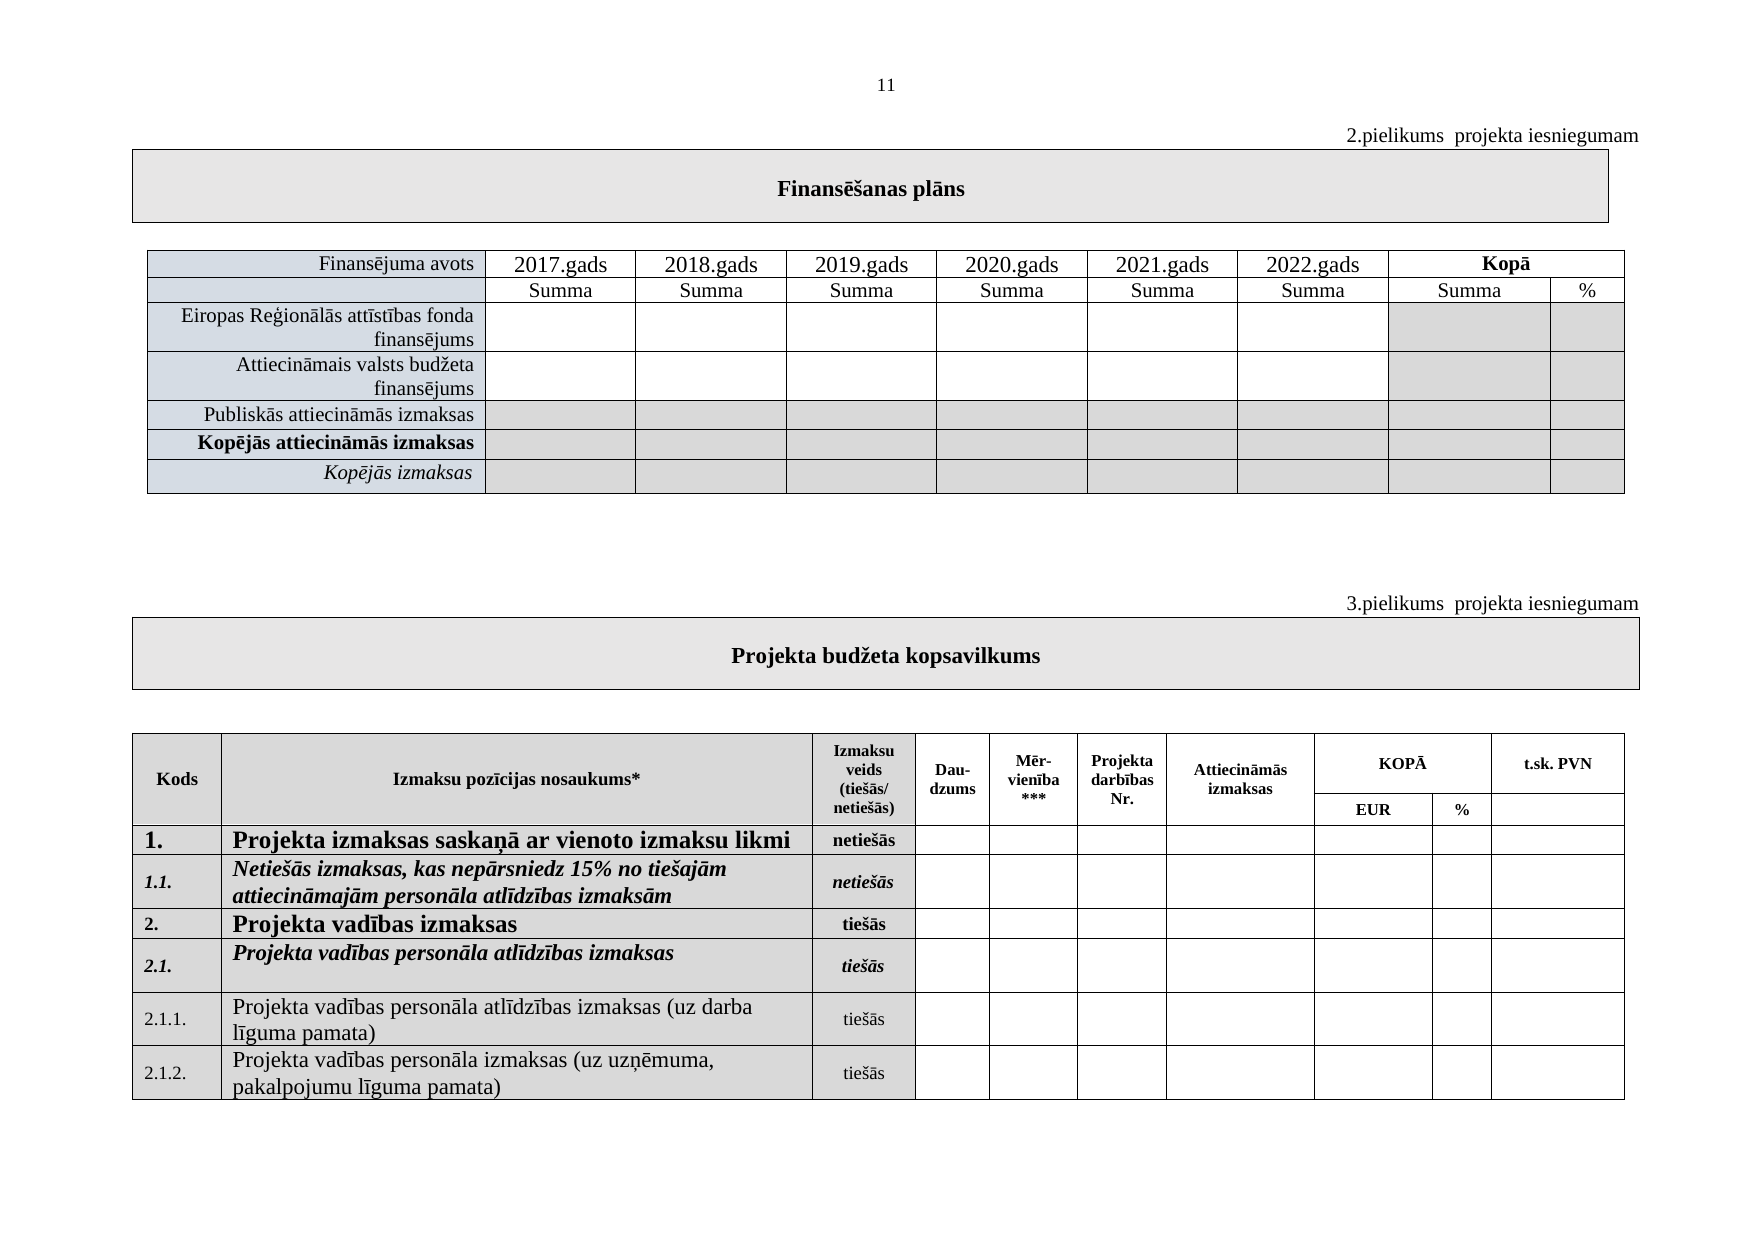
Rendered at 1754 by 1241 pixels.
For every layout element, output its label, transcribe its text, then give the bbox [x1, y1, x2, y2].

table_cell Summa [1389, 278, 1550, 302]
table_cell [1389, 460, 1550, 493]
table_cell Projekta vadības izmaksas [222, 909, 812, 938]
table_cell 2.1.2. [133, 1046, 221, 1099]
table_cell 2.1. [133, 939, 221, 992]
table_cell [1551, 430, 1624, 459]
table_cell [916, 939, 989, 992]
table_cell [937, 352, 1087, 400]
table_cell [1492, 794, 1624, 824]
table_header Projekta darbības Nr. [1078, 734, 1166, 824]
table_cell % [1433, 794, 1491, 824]
table_cell [1088, 401, 1237, 429]
table_cell [787, 352, 936, 400]
table_cell [1078, 909, 1166, 938]
table_cell [1551, 303, 1624, 351]
table_cell [1492, 909, 1624, 938]
table_header t.sk. PVN [1492, 734, 1624, 793]
table_cell [486, 401, 635, 429]
table_cell [937, 303, 1087, 351]
table_cell [1433, 993, 1491, 1045]
table_cell [916, 855, 989, 908]
table_cell Kopējās izmaksas [148, 460, 485, 493]
table_cell [1433, 826, 1491, 854]
table_cell [1492, 826, 1624, 854]
table_cell Netiešās izmaksas, kas nepārsniedz 15% no tiešajām attiecināmajām personāla atlīdzības izmaksām [222, 855, 812, 908]
table_cell Summa [787, 278, 936, 302]
table_cell [1238, 401, 1388, 429]
table_cell [1238, 460, 1388, 493]
table_cell netiešās [813, 826, 915, 854]
table_header 2017.gads [486, 251, 635, 277]
table_cell [1551, 401, 1624, 429]
table_cell netiešās [813, 855, 915, 908]
table_header Projekta budžeta kopsavilkums [133, 618, 1639, 689]
table_cell [1238, 303, 1388, 351]
table_cell Projekta vadības personāla atlīdzības izmaksas (uz darba līguma pamata) [222, 993, 812, 1045]
table_cell Projekta vadības personāla atlīdzības izmaksas [222, 939, 812, 992]
table_cell [486, 430, 635, 459]
table_cell [1088, 352, 1237, 400]
table_cell [1315, 909, 1432, 938]
table_header Izmaksu veids (tiešās/ netiešās) [813, 734, 915, 824]
table_cell [1078, 1046, 1166, 1099]
table_cell [1167, 855, 1314, 908]
table_cell [1315, 855, 1432, 908]
table_cell [636, 460, 786, 493]
table_cell [937, 401, 1087, 429]
table_cell EUR [1315, 794, 1432, 824]
table_cell [1315, 993, 1432, 1045]
table_cell [1167, 939, 1314, 992]
table_cell [1088, 303, 1237, 351]
table_cell [1167, 993, 1314, 1045]
text 3.pielikums projekta iesniegumam [133, 591, 1639, 615]
table_cell Summa [486, 278, 635, 302]
table_cell [990, 993, 1077, 1045]
table_cell tiešās [813, 1046, 915, 1099]
table_cell [1389, 352, 1550, 400]
table_cell [1078, 993, 1166, 1045]
table_cell [1433, 909, 1491, 938]
table_cell [1433, 855, 1491, 908]
table_cell [787, 460, 936, 493]
table_cell [1088, 460, 1237, 493]
table_header Izmaksu pozīcijas nosaukums* [222, 734, 812, 824]
table_cell [1389, 303, 1550, 351]
table_header KOPĀ [1315, 734, 1491, 793]
table_cell [486, 352, 635, 400]
table_header Finansējuma avots [148, 251, 485, 277]
table_header Finansēšanas plāns [133, 150, 1608, 222]
table_cell Projekta izmaksas saskaņā ar vienoto izmaksu likmi [222, 826, 812, 854]
table_cell % [1551, 278, 1624, 302]
table_header 2020.gads [937, 251, 1087, 277]
table_cell [1315, 939, 1432, 992]
table_cell [486, 303, 635, 351]
table_cell [990, 1046, 1077, 1099]
table_cell [636, 352, 786, 400]
table_cell [1551, 460, 1624, 493]
table_cell Attiecināmais valsts budžeta finansējums [148, 352, 485, 400]
table_cell [1238, 352, 1388, 400]
table_cell tiešās [813, 993, 915, 1045]
table_cell [916, 1046, 989, 1099]
table_header 2018.gads [636, 251, 786, 277]
table_cell [1389, 401, 1550, 429]
table_cell [1433, 939, 1491, 992]
table_cell [990, 855, 1077, 908]
table_cell [1167, 909, 1314, 938]
table_cell 2.1.1. [133, 993, 221, 1045]
table_cell [636, 430, 786, 459]
table_cell [937, 430, 1087, 459]
table_cell [636, 303, 786, 351]
table_cell [937, 460, 1087, 493]
table_cell Eiropas Reģionālās attīstības fonda finansējums [148, 303, 485, 351]
table_cell 1. [133, 826, 221, 854]
table_cell tiešās [813, 909, 915, 938]
table_cell [787, 303, 936, 351]
table_cell [486, 460, 635, 493]
table_cell [916, 909, 989, 938]
table_cell Projekta vadības personāla izmaksas (uz uzņēmuma, pakalpojumu līguma pamata) [222, 1046, 812, 1099]
table_cell [1492, 939, 1624, 992]
table_cell Kopējās attiecināmās izmaksas [148, 430, 485, 459]
table_cell [990, 939, 1077, 992]
table_header Mēr-vienība *** [990, 734, 1077, 824]
table_cell [990, 909, 1077, 938]
table_cell Publiskās attiecināmās izmaksas [148, 401, 485, 429]
table_cell [1238, 430, 1388, 459]
table_header 2019.gads [787, 251, 936, 277]
table_cell Summa [1088, 278, 1237, 302]
table_cell [1078, 826, 1166, 854]
table_cell [1492, 1046, 1624, 1099]
table_cell [787, 401, 936, 429]
table_cell [1167, 826, 1314, 854]
table_cell [1167, 1046, 1314, 1099]
table_cell Summa [937, 278, 1087, 302]
table_cell [1078, 855, 1166, 908]
table_cell [1389, 430, 1550, 459]
table_header Dau-dzums [916, 734, 989, 824]
table_cell [1551, 352, 1624, 400]
table_cell [916, 993, 989, 1045]
table_cell [1315, 826, 1432, 854]
table_cell [1078, 939, 1166, 992]
table_cell 1.1. [133, 855, 221, 908]
table_cell 2. [133, 909, 221, 938]
table_cell [916, 826, 989, 854]
table_cell [148, 278, 485, 302]
table_cell [1492, 993, 1624, 1045]
table_cell tiešās [813, 939, 915, 992]
table_header Attiecināmās izmaksas [1167, 734, 1314, 824]
table_cell [1433, 1046, 1491, 1099]
table_cell [1315, 1046, 1432, 1099]
table_header Kopā [1389, 251, 1624, 277]
text 2.pielikums projekta iesniegumam [133, 123, 1639, 147]
table_header Kods [133, 734, 221, 824]
table_cell [787, 430, 936, 459]
table_cell [990, 826, 1077, 854]
table_cell [636, 401, 786, 429]
table_cell Summa [636, 278, 786, 302]
table_header 2021.gads [1088, 251, 1237, 277]
table_cell [1492, 855, 1624, 908]
table_cell [1088, 430, 1237, 459]
table_header 2022.gads [1238, 251, 1388, 277]
table_cell Summa [1238, 278, 1388, 302]
